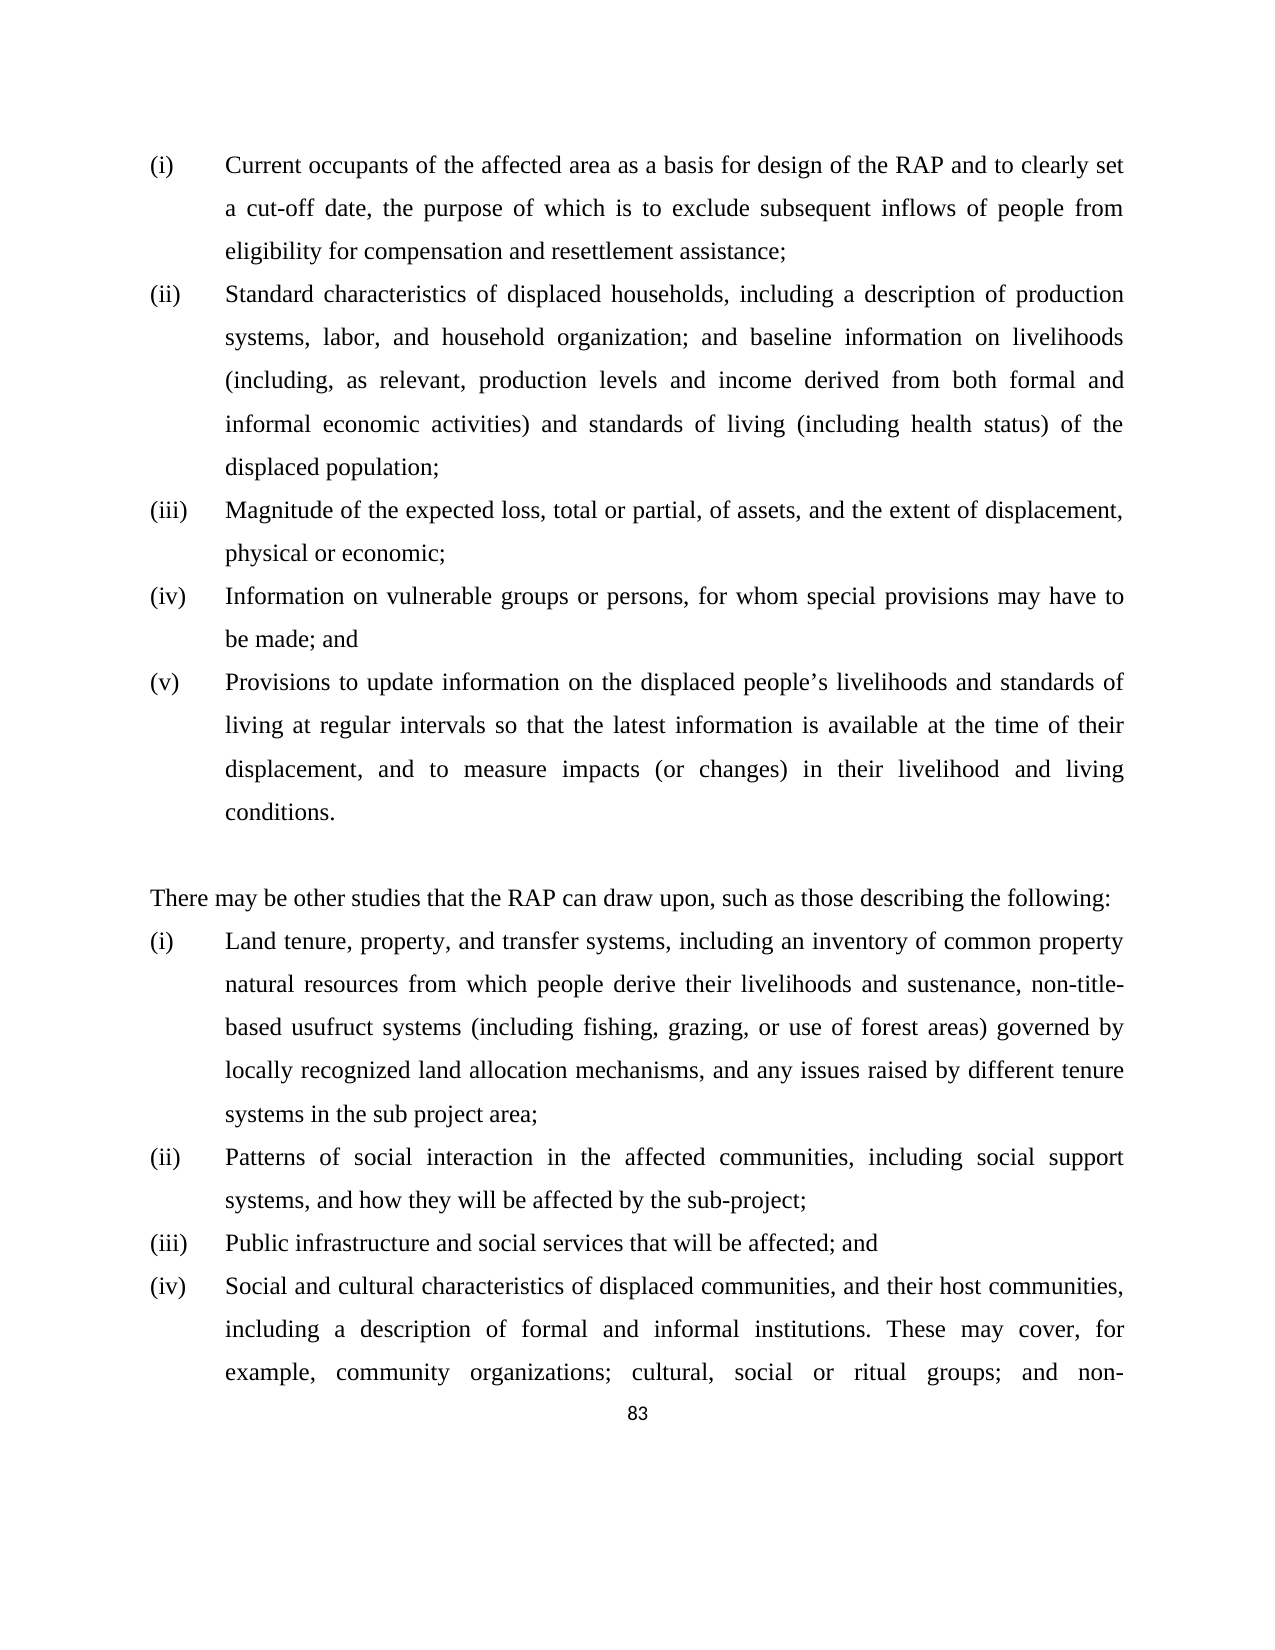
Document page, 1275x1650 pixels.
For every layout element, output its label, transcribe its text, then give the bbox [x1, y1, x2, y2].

title Magnitude of the expected loss, total or partial, of assets, and the extent of displacement, physical or economic; [150, 495, 1125, 567]
title Standard characteristics of displaced households, including a description of production systems, labor, and household organization; and baseline information on livelihoods (including, as relevant, production levels and income derived from both formal and informal economic activities) and standards of living (including health status) of the displaced population; [150, 279, 1125, 481]
title There may be other studies that the RAP can draw upon, such as those describing the following: [150, 883, 1125, 912]
title Provisions to update information on the displaced people’s livelihoods and standards of living at regular intervals so that the latest information is available at the time of their displacement, and to measure impacts (or changes) in their livelihood and living conditions. [150, 667, 1125, 826]
title Land tenure, property, and transfer systems, including an inventory of common property natural resources from which people derive their livelihoods and sustenance, non-title-based usufruct systems (including fishing, grazing, or use of forest areas) governed by locally recognized land allocation mechanisms, and any issues raised by different tenure systems in the sub project area; [150, 926, 1125, 1127]
title Current occupants of the affected area as a basis for design of the RAP and to clearly set a cut-off date, the purpose of which is to exclude subsequent inflows of people from eligibility for compensation and resettlement assistance; [150, 150, 1125, 265]
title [150, 1271, 1125, 1386]
title Public infrastructure and social services that will be affected; and [150, 1228, 1125, 1257]
title Information on vulnerable groups or persons, for whom special provisions may have to be made; and [150, 581, 1125, 653]
title Patterns of social interaction in the affected communities, including social support systems, and how they will be affected by the sub-project; [150, 1142, 1125, 1214]
